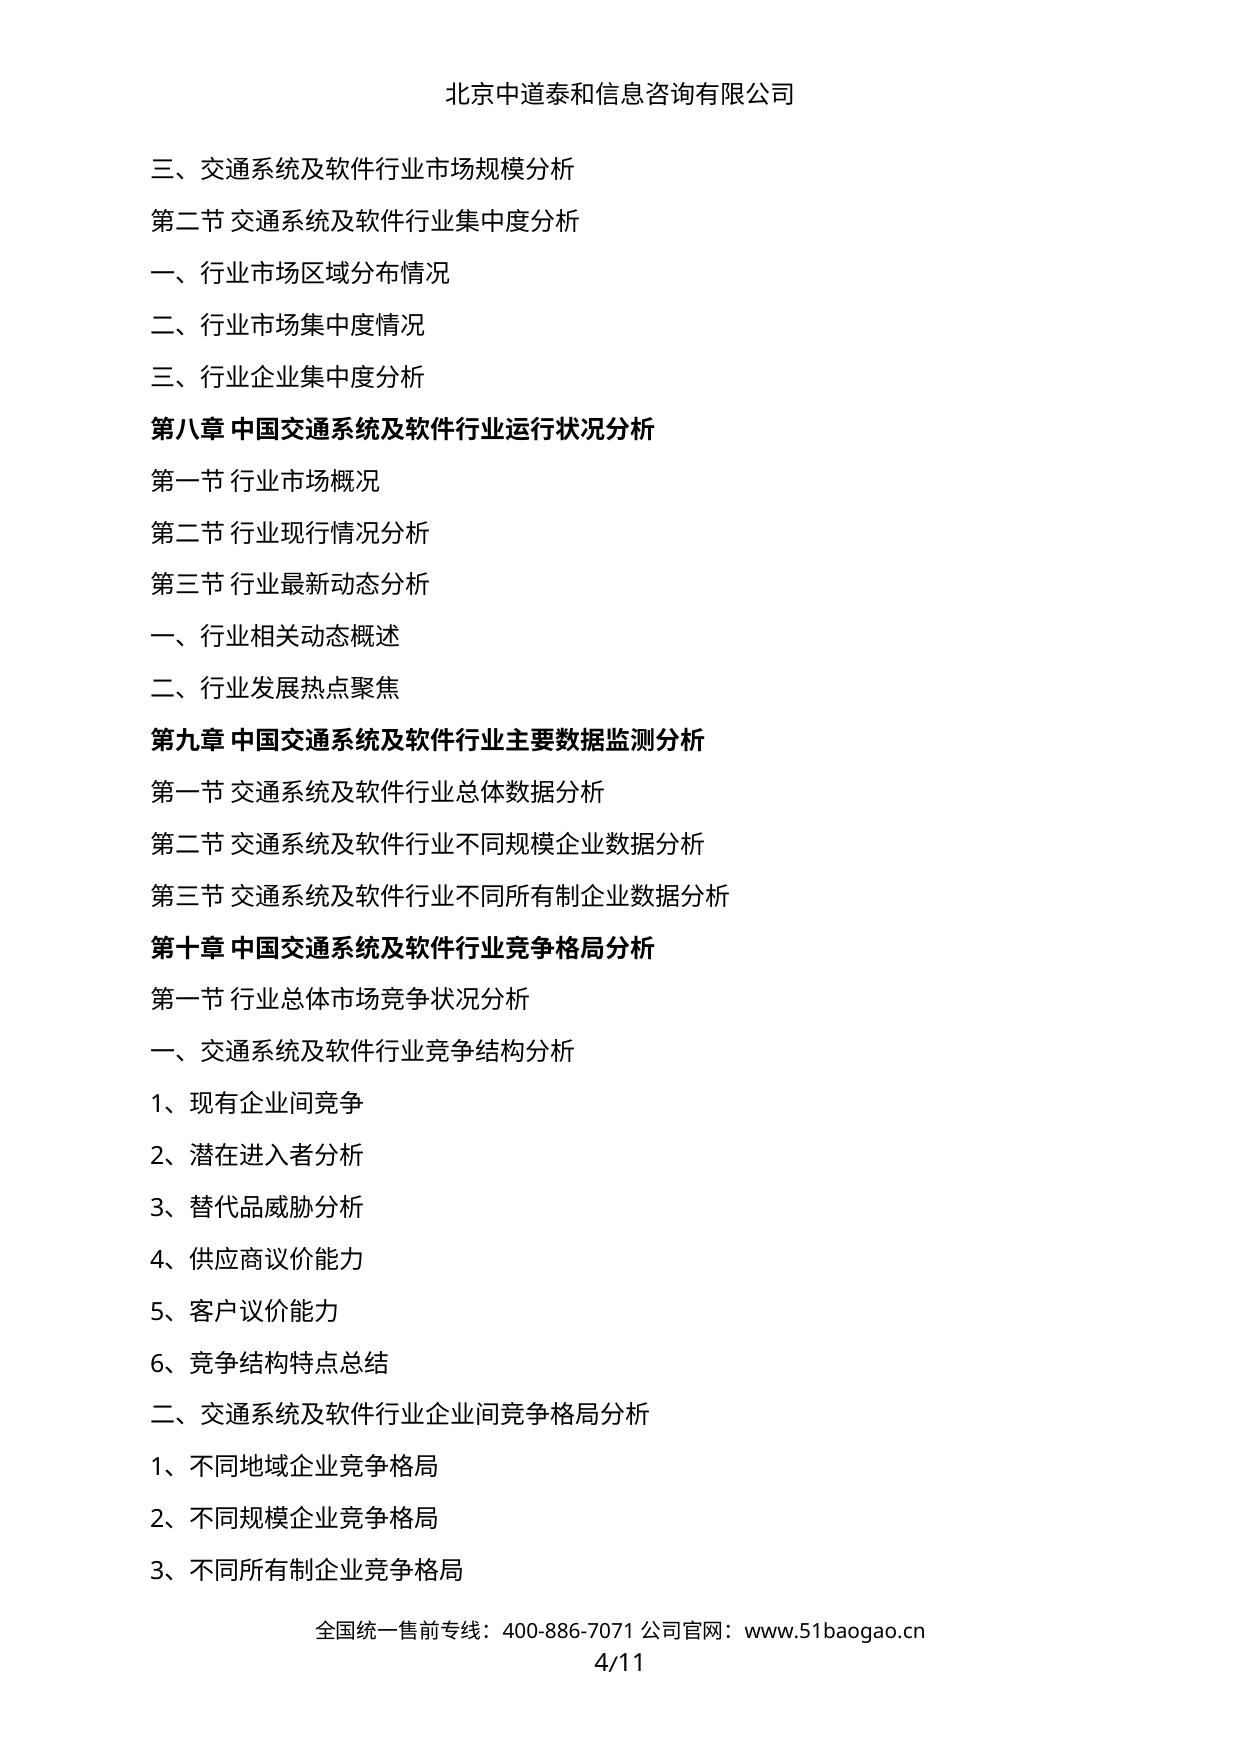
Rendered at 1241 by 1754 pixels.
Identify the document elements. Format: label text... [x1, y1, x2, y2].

text 第二节 交通系统及软件行业不同规模企业数据分析 [150, 824, 1090, 861]
text 第三节 交通系统及软件行业不同所有制企业数据分析 [150, 876, 1090, 912]
text 一、行业相关动态概述 [150, 617, 1090, 653]
text 2、潜在进入者分析 [150, 1136, 1090, 1172]
text 第三节 行业最新动态分析 [150, 565, 1090, 601]
text 二、行业发展热点聚焦 [150, 669, 1090, 705]
text 4、供应商议价能力 [150, 1239, 1090, 1276]
text 6、竞争结构特点总结 [150, 1343, 1090, 1379]
text 第二节 行业现行情况分析 [150, 513, 1090, 549]
text 第八章 中国交通系统及软件行业运行状况分析 [150, 409, 1090, 446]
text 第十章 中国交通系统及软件行业竞争格局分析 [150, 928, 1090, 964]
text 一、行业市场区域分布情况 [150, 254, 1090, 290]
text 第九章 中国交通系统及软件行业主要数据监测分析 [150, 721, 1090, 757]
text 二、行业市场集中度情况 [150, 306, 1090, 342]
text 三、行业企业集中度分析 [150, 357, 1090, 394]
text 第一节 交通系统及软件行业总体数据分析 [150, 772, 1090, 809]
text 1、现有企业间竞争 [150, 1084, 1090, 1120]
text 5、客户议价能力 [150, 1291, 1090, 1327]
text 2、不同规模企业竞争格局 [150, 1499, 1090, 1535]
text 二、交通系统及软件行业企业间竞争格局分析 [150, 1395, 1090, 1431]
text 第二节 交通系统及软件行业集中度分析 [150, 202, 1090, 238]
text 1、不同地域企业竞争格局 [150, 1447, 1090, 1483]
text 第一节 行业总体市场竞争状况分析 [150, 980, 1090, 1016]
text 第一节 行业市场概况 [150, 461, 1090, 497]
text 三、交通系统及软件行业市场规模分析 [150, 150, 1090, 186]
text 3、不同所有制企业竞争格局 [150, 1551, 1090, 1587]
text 一、交通系统及软件行业竞争结构分析 [150, 1032, 1090, 1068]
text 3、替代品威胁分析 [150, 1187, 1090, 1224]
